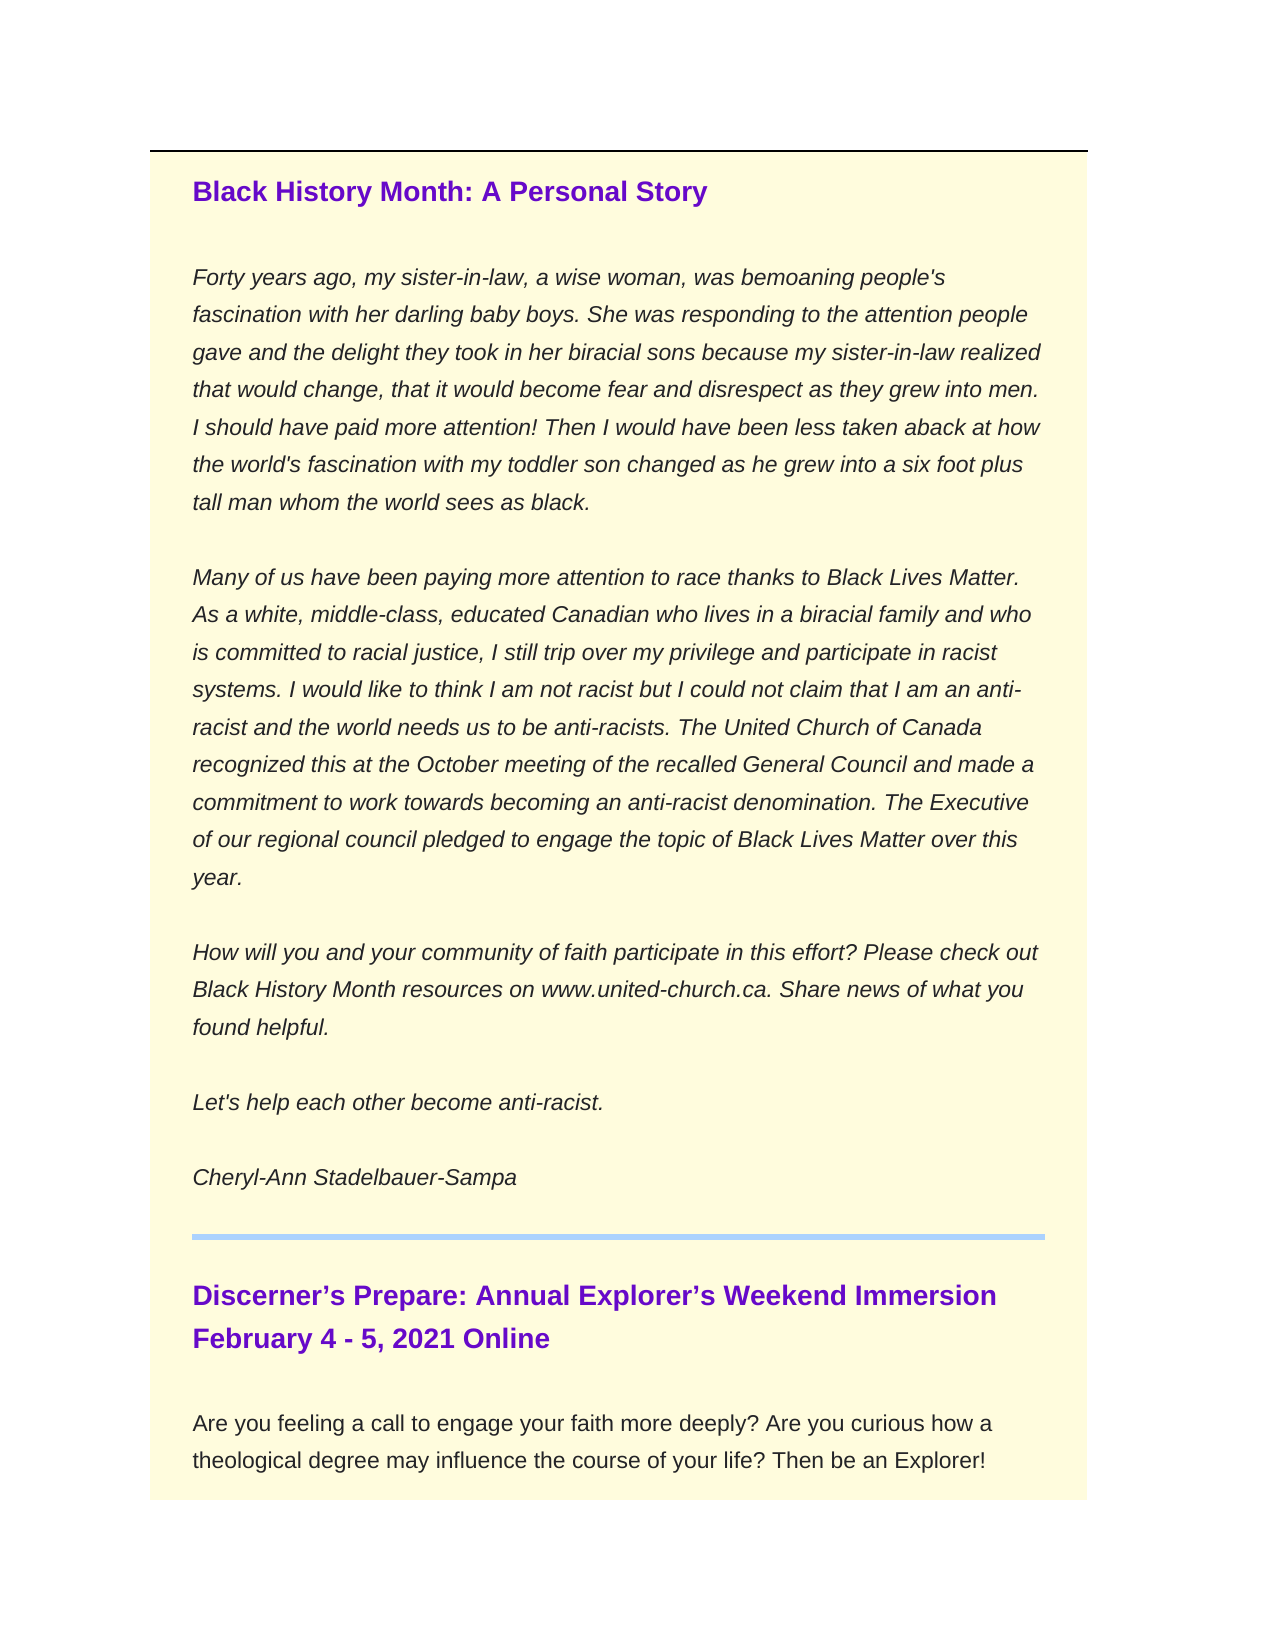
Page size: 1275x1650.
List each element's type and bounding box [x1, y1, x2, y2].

table_cell [150, 152, 1087, 1500]
